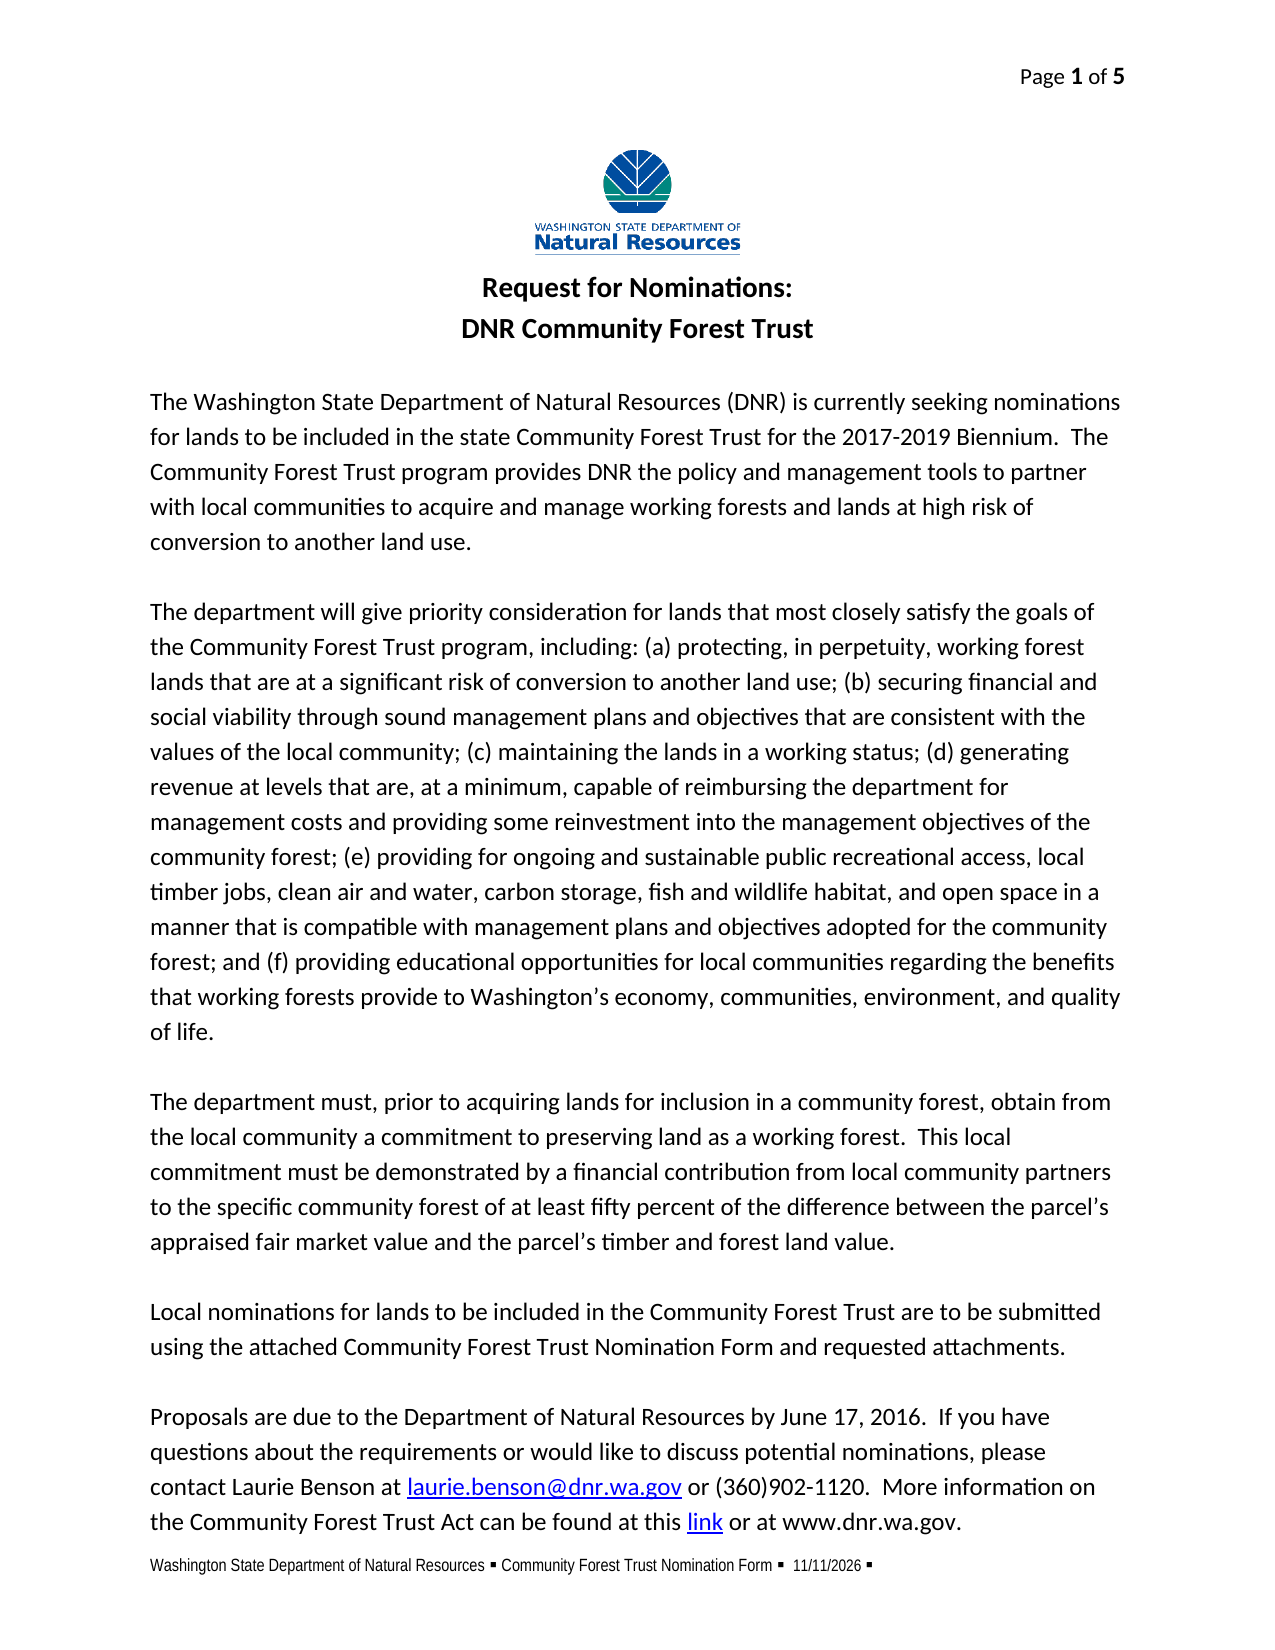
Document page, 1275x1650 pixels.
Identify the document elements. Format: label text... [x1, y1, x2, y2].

text Proposals are due to the Department of Natural Resources by June 17, 2016. If you have questions about the requirements or would like to discuss potential nominations, please contact Laurie Benson at laurie.benson@dnr.wa.gov or (360)902-1120. More information on the Community Forest Trust Act can be found at this link or at www.dnr.wa.gov. [150, 1401, 1125, 1536]
text Request for Nominations: [150, 269, 1125, 304]
text DNR Community Forest Trust [150, 310, 1125, 346]
text The department must, prior to acquiring lands for inclusion in a community forest, obtain from the local community a commitment to preserving land as a working forest. This local commitment must be demonstrated by a financial contribution from local community partners to the specific community forest of at least fifty percent of the difference between the parcel’s appraised fair market value and the parcel’s timber and forest land value. [150, 1086, 1125, 1256]
text The Washington State Department of Natural Resources (DNR) is currently seeking nominations for lands to be included in the state Community Forest Trust for the 2017-2019 Biennium. The Community Forest Trust program provides DNR the policy and management tools to partner with local communities to acquire and manage working forests and lands at high risk of conversion to another land use. [150, 386, 1125, 556]
text Local nominations for lands to be included in the Community Forest Trust are to be submitted using the attached Community Forest Trust Nomination Form and requested attachments. [150, 1296, 1125, 1361]
text The department will give priority consideration for lands that most closely satisfy the goals of the Community Forest Trust program, including: (a) protecting, in perpetuity, working forest lands that are at a significant risk of conversion to another land use; (b) securing financial and social viability through sound management plans and objectives that are consistent with the values of the local community; (c) maintaining the lands in a working status; (d) generating revenue at levels that are, at a minimum, capable of reimbursing the department for management costs and providing some reinvestment into the management objectives of the community forest; (e) providing for ongoing and sustainable public recreational access, local timber jobs, clean air and water, carbon storage, fish and wildlife habitat, and open space in a manner that is compatible with management plans and objectives adopted for the community forest; and (f) providing educational opportunities for local communities regarding the benefits that working forests provide to Washington’s economy, communities, environment, and quality of life. [150, 596, 1125, 1046]
picture [534, 150, 741, 265]
